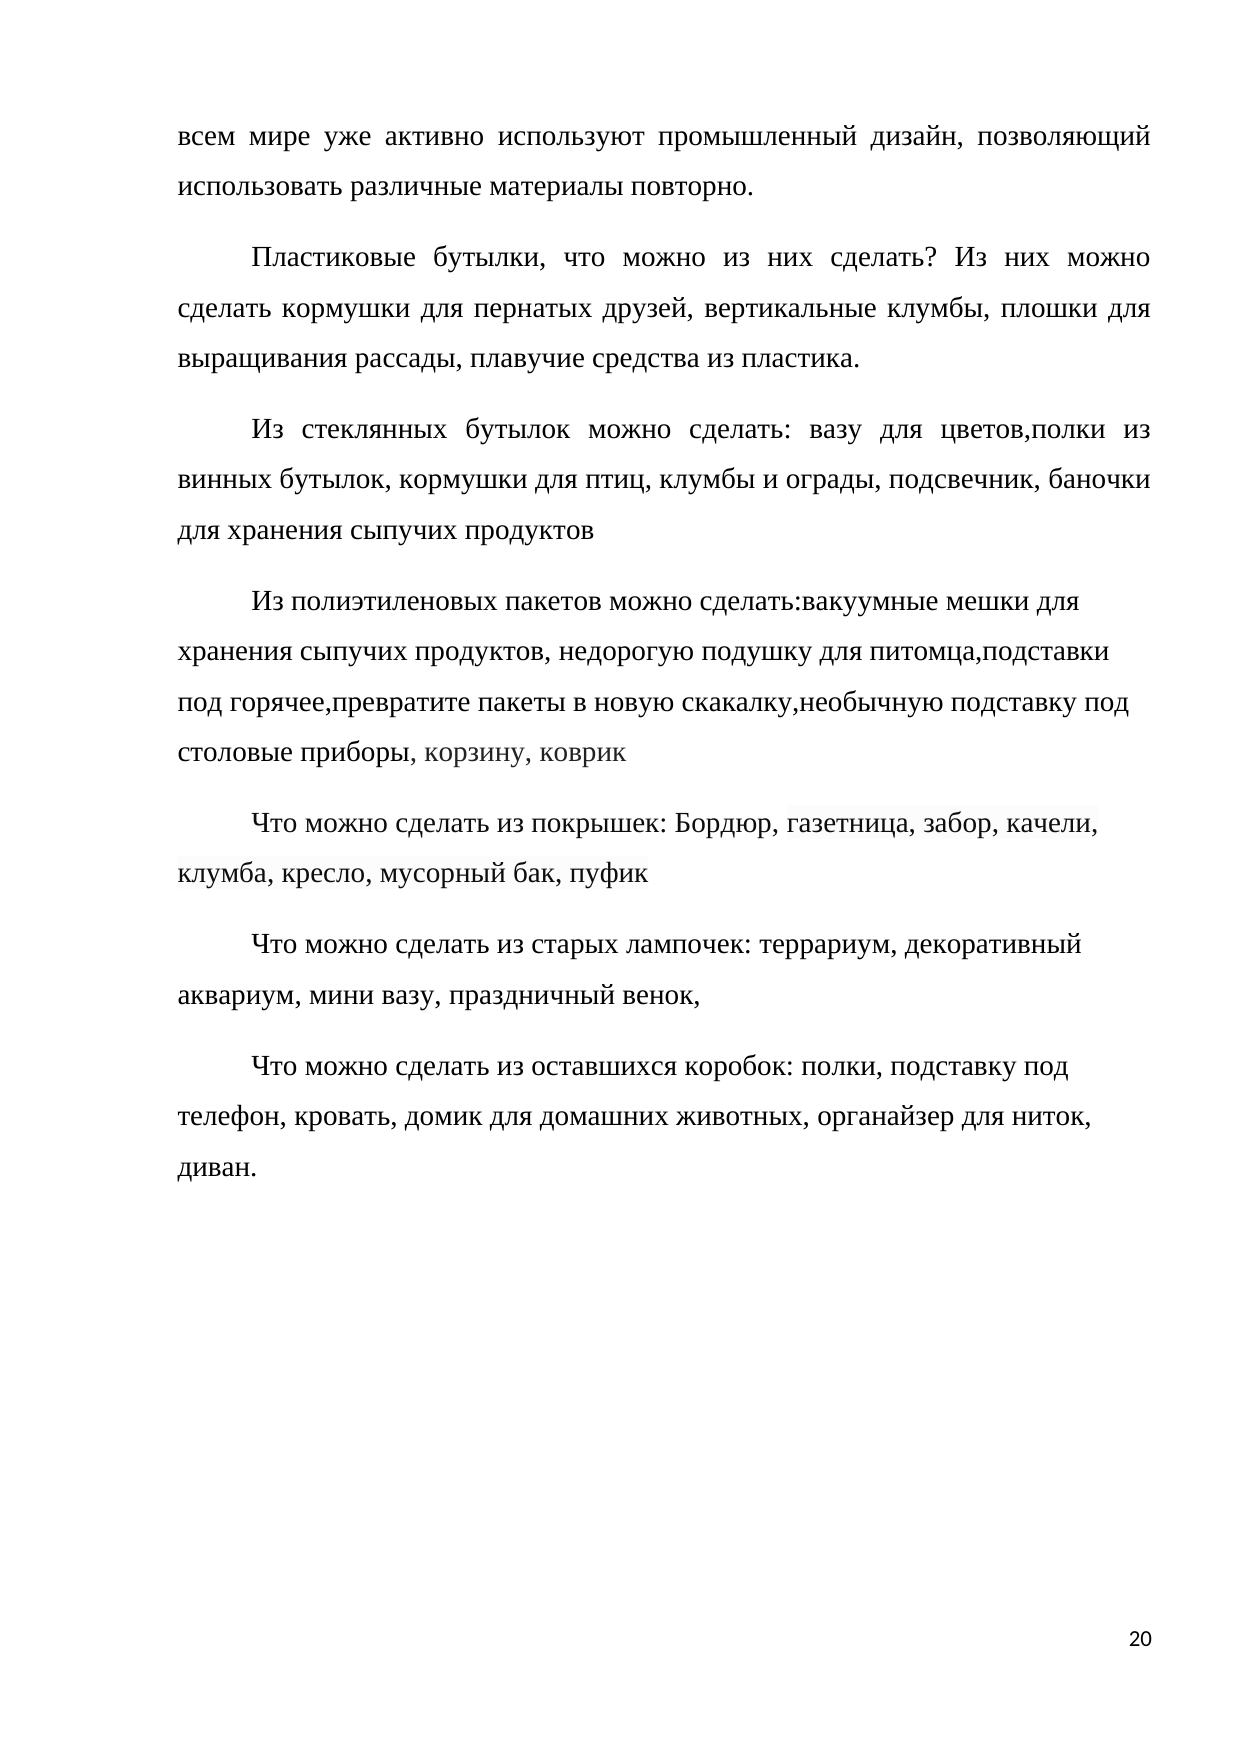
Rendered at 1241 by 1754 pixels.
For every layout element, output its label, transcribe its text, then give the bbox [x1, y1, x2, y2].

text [177, 152, 1152, 202]
text Что можно сделать из старых лампочек: террариум, декоративный аквариум, мини вазу, праздничный венок, [177, 927, 1152, 1011]
text Пластиковые бутылки, что можно из них сделать? Из них можно сделать кормушки для пернатых друзей, вертикальные клумбы, плошки для выращивания рассады, плавучие средства из пластика. [177, 239, 1152, 290]
text Из полиэтиленовых пакетов можно сделать:вакуумные мешки для хранения сыпучих продуктов, недорогую подушку для питомца,подставки под горячее,превратите пакеты в новую скакалку,необычную подставку под столовые приборы, корзину, коврик [177, 583, 1152, 768]
text Что можно сделать из оставшихся коробок: полки, подставку под телефон, кровать, домик для домашних животных, органайзер для ниток, диван. [177, 1048, 1152, 1182]
text Из стеклянных бутылок можно сделать: вазу для цветов,полки из винных бутылок, кормушки для птиц, клумбы и ограды, подсвечник, баночки для хранения сыпучих продуктов [177, 411, 1152, 546]
text Что можно сделать из покрышек: Бордюр, газетница, забор, качели, клумба, кресло, мусорный бак, пуфик [177, 805, 1152, 889]
text Пластиковые бутылки, что можно из них сделать? Из них можно сделать кормушки для пернатых друзей, вертикальные клумбы, плошки для выращивания рассады, плавучие средства из пластика. [177, 323, 1152, 374]
